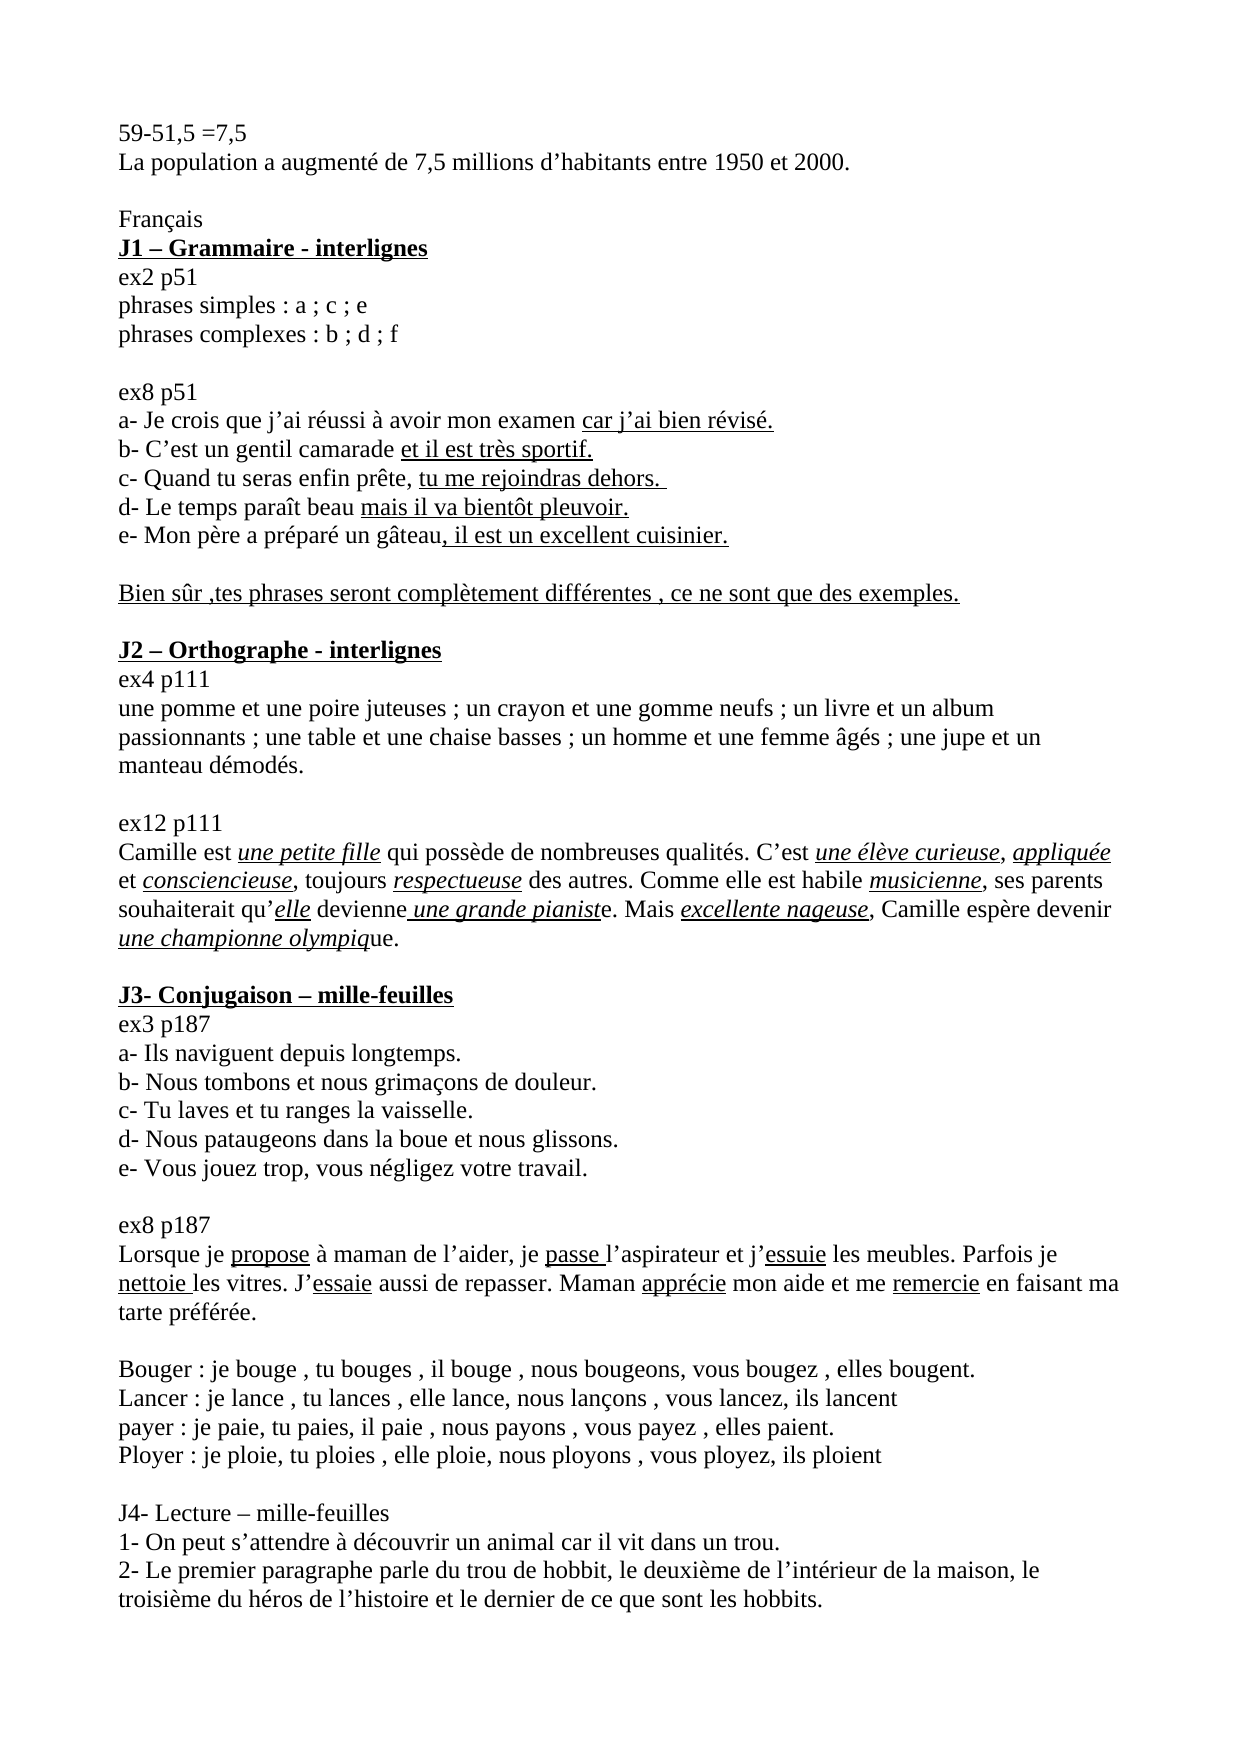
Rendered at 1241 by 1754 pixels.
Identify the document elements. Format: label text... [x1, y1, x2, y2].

text ex8 p187 [118, 1211, 1122, 1239]
text d- Le temps paraît beau mais il va bientôt pleuvoir. [118, 492, 1122, 521]
text c- Tu laves et tu ranges la vaisselle. [118, 1096, 1122, 1124]
text La population a augmenté de 7,5 millions d’habitants entre 1950 et 2000. [118, 147, 1122, 176]
text J3- Conjugaison – mille-feuilles [118, 981, 1122, 1009]
text d- Nous pataugeons dans la boue et nous glissons. [118, 1124, 1122, 1153]
text Lorsque je propose à maman de l’aider, je passe l’aspirateur et j’essuie les meubles. Parfois je nettoie les vitres. J’essaie aussi de repasser. Maman apprécie mon aide et me remercie en faisant ma tarte préférée. [118, 1239, 1122, 1326]
text ex4 p111 [118, 664, 1122, 693]
text Ployer : je ploie, tu ploies , elle ploie, nous ployons , vous ployez, ils ploient [118, 1441, 1122, 1469]
text payer : je paie, tu paies, il paie , nous payons , vous payez , elles paient. [118, 1412, 1122, 1441]
text phrases simples : a ; c ; e [118, 291, 1122, 319]
text 2- Le premier paragraphe parle du trou de hobbit, le deuxième de l’intérieur de la maison, le troisième du héros de l’histoire et le dernier de ce que sont les hobbits. [118, 1556, 1122, 1613]
text J1 – Grammaire - interlignes [118, 233, 1122, 262]
text J4- Lecture – mille-feuilles [118, 1498, 1122, 1527]
text b- C’est un gentil camarade et il est très sportif. [118, 434, 1122, 463]
text a- Je crois que j’ai réussi à avoir mon examen car j’ai bien révisé. [118, 406, 1122, 434]
text 59-51,5 =7,5 [118, 118, 1122, 147]
text Lancer : je lance , tu lances , elle lance, nous lançons , vous lancez, ils lancent [118, 1383, 1122, 1412]
text Camille est une petite fille qui possède de nombreuses qualités. C’est une élève curieuse, appliquée et consciencieuse, toujours respectueuse des autres. Comme elle est habile musicienne, ses parents souhaiterait qu’elle devienne une grande pianiste. Mais excellente nageuse, Camille espère devenir une championne olympique. [118, 837, 1122, 952]
text ex3 p187 [118, 1009, 1122, 1038]
text Français [118, 204, 1122, 233]
text une pomme et une poire juteuses ; un crayon et une gomme neufs ; un livre et un album passionnants ; une table et une chaise basses ; un homme et une femme âgés ; une jupe et un manteau démodés. [118, 693, 1122, 779]
text phrases complexes : b ; d ; f [118, 319, 1122, 348]
text Bouger : je bouge , tu bouges , il bouge , nous bougeons, vous bougez , elles bougent. [118, 1354, 1122, 1383]
text a- Ils naviguent depuis longtemps. [118, 1038, 1122, 1067]
text J2 – Orthographe - interlignes [118, 636, 1122, 664]
text ex12 p111 [118, 808, 1122, 837]
text ex2 p51 [118, 262, 1122, 291]
text ex8 p51 [118, 377, 1122, 406]
text Bien sûr ,tes phrases seront complètement différentes , ce ne sont que des exemples. [118, 578, 1122, 607]
text e- Vous jouez trop, vous négligez votre travail. [118, 1153, 1122, 1182]
text b- Nous tombons et nous grimaçons de douleur. [118, 1067, 1122, 1096]
text c- Quand tu seras enfin prête, tu me rejoindras dehors. [118, 463, 1122, 492]
text 1- On peut s’attendre à découvrir un animal car il vit dans un trou. [118, 1527, 1122, 1556]
text e- Mon père a préparé un gâteau, il est un excellent cuisinier. [118, 521, 1122, 549]
